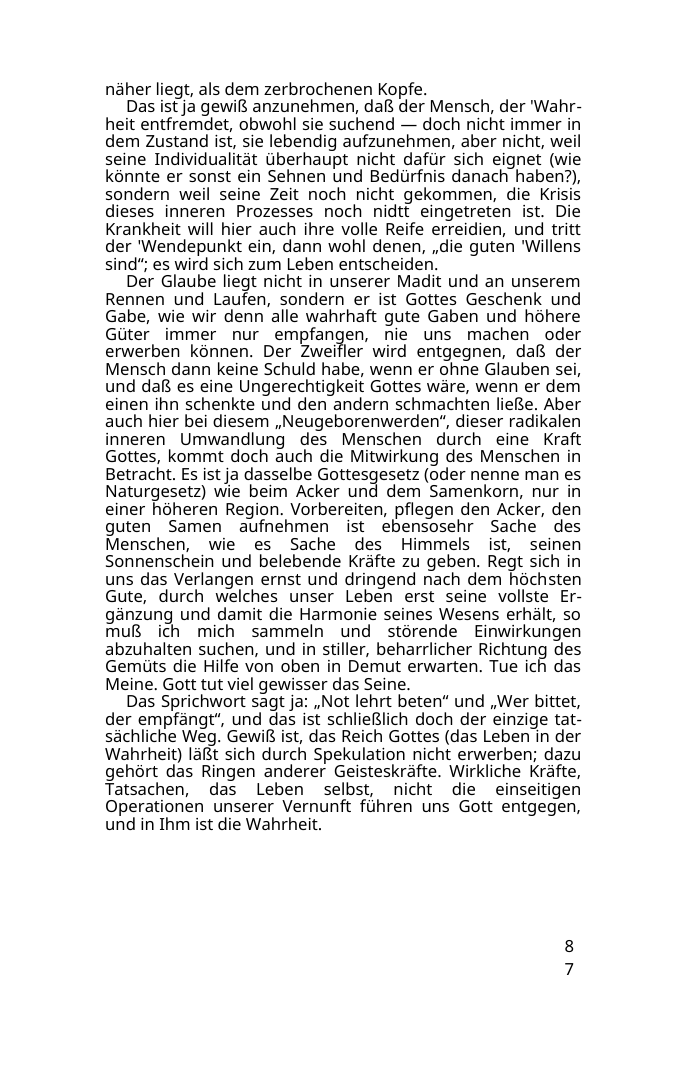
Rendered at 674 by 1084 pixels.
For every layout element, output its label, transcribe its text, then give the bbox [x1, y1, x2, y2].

text Der Glaube liegt nicht in unserer Madit und an unserem Rennen und Laufen, sondern er ist Gottes Geschenk und Gabe, wie wir denn alle wahrhaft gute Gaben und höhere Güter immer nur empfangen, nie uns machen oder erwerben können. Der Zweifler wird entgegnen, daß der Mensch dann keine Schuld habe, wenn er ohne Glauben sei, und daß es eine Ungerechtigkeit Gottes wäre, wenn er dem einen ihn schenkte und den andern schmachten ließe. Aber auch hier bei diesem „Neugeborenwerden“, dieser radikalen inneren Umwandlung des Menschen durch eine Kraft Gottes, kommt doch auch die Mitwirkung des Menschen in Betracht. Es ist ja dasselbe Gottesgesetz (oder nenne man es Naturgesetz) wie beim Acker und dem Samenkorn, nur in einer höheren Region. Vorbereiten, pflegen den Acker, den guten Samen aufnehmen ist ebensosehr Sache des Menschen, wie es Sache des Himmels ist, seinen Sonnenschein und belebende Kräfte zu geben. Regt sich in uns das Verlangen ernst und dringend nach dem höchsten Gute, durch welches unser Leben erst seine vollste Ergänzung und damit die Harmonie seines Wesens erhält, so muß ich mich sammeln und störende Einwirkungen abzuhalten suchen, und in stiller, beharrlicher Richtung des Gemüts die Hilfe von oben in Demut erwarten. Tue ich das Meine. Gott tut viel gewisser das Seine. [105, 274, 582, 694]
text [105, 81, 582, 99]
text Das ist ja gewiß anzunehmen, daß der Mensch, der 'Wahrheit entfremdet, obwohl sie suchend — doch nicht immer in dem Zustand ist, sie lebendig aufzunehmen, aber nicht, weil seine Individualität überhaupt nicht dafür sich eignet (wie könnte er sonst ein Sehnen und Bedürfnis danach haben?), sondern weil seine Zeit noch nicht gekommen, die Krisis dieses inneren Prozesses noch nidtt eingetreten ist. Die Krankheit will hier auch ihre volle Reife erreidien, und tritt der 'Wendepunkt ein, dann wohl denen, „die guten 'Willens sind“; es wird sich zum Leben entscheiden. [105, 99, 582, 274]
text Das Sprichwort sagt ja: „Not lehrt beten“ und „Wer bittet, der empfängt“, und das ist schließlich doch der einzige tatsächliche Weg. Gewiß ist, das Reich Gottes (das Leben in der Wahrheit) läßt sich durch Spekulation nicht erwerben; dazu gehört das Ringen anderer Geisteskräfte. Wirkliche Kräfte, Tatsachen, das Leben selbst, nicht die einseitigen Operationen unserer Vernunft führen uns Gott entgegen, und in Ihm ist die Wahrheit. [105, 694, 582, 834]
